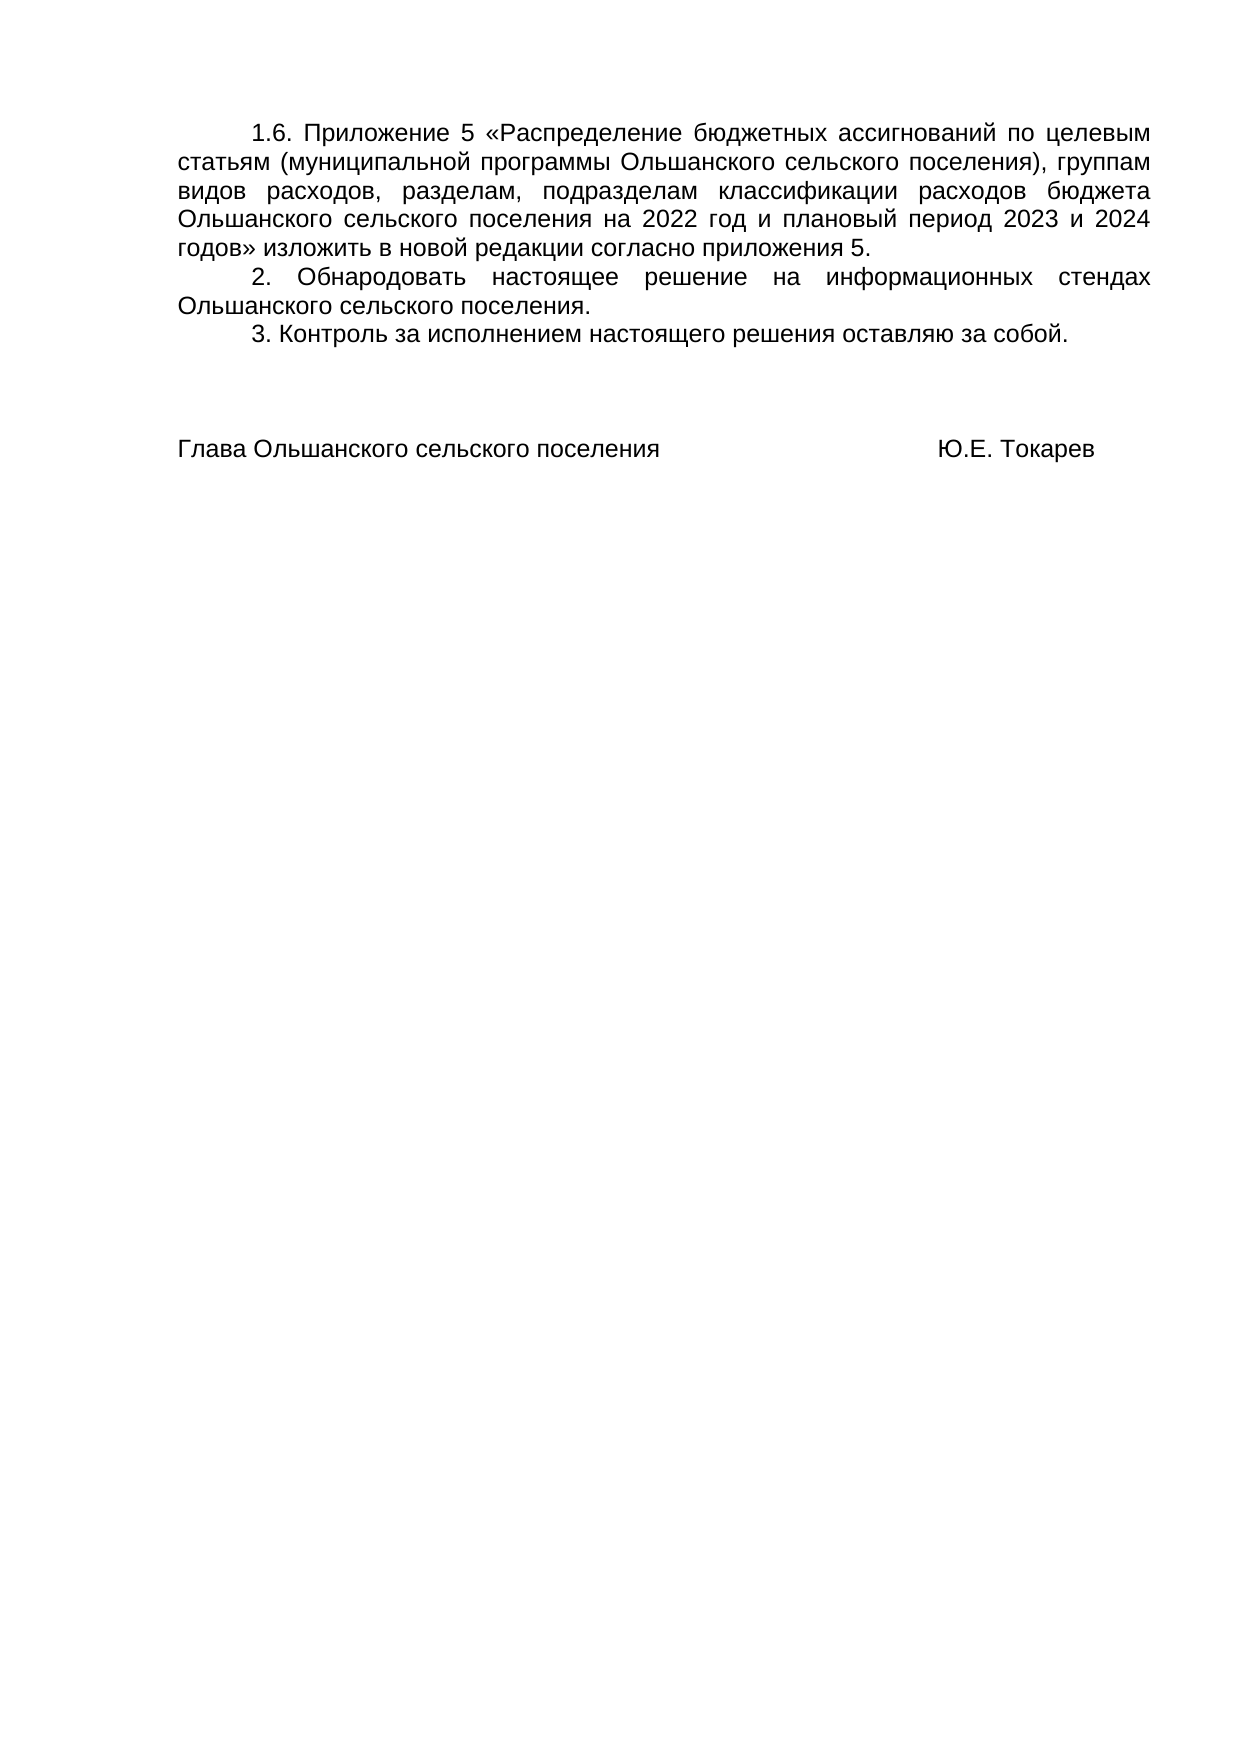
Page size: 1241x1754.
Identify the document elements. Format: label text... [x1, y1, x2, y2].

text 3. Контроль за исполнением настоящего решения оставляю за собой. [177, 319, 1152, 348]
text 2. Обнародовать настоящее решение на информационных стендах Ольшанского сельского поселения. [177, 262, 1152, 319]
text Глава Ольшанского сельского поселения Ю.Е. Токарев [177, 434, 1152, 463]
text 1.6. Приложение 5 «Распределение бюджетных ассигнований по целевым статьям (муниципальной программы Ольшанского сельского поселения), группам видов расходов, разделам, подразделам классификации расходов бюджета Ольшанского сельского поселения на 2022 год и плановый период 2023 и 2024 годов» изложить в новой редакции согласно приложения 5. [177, 118, 1152, 262]
